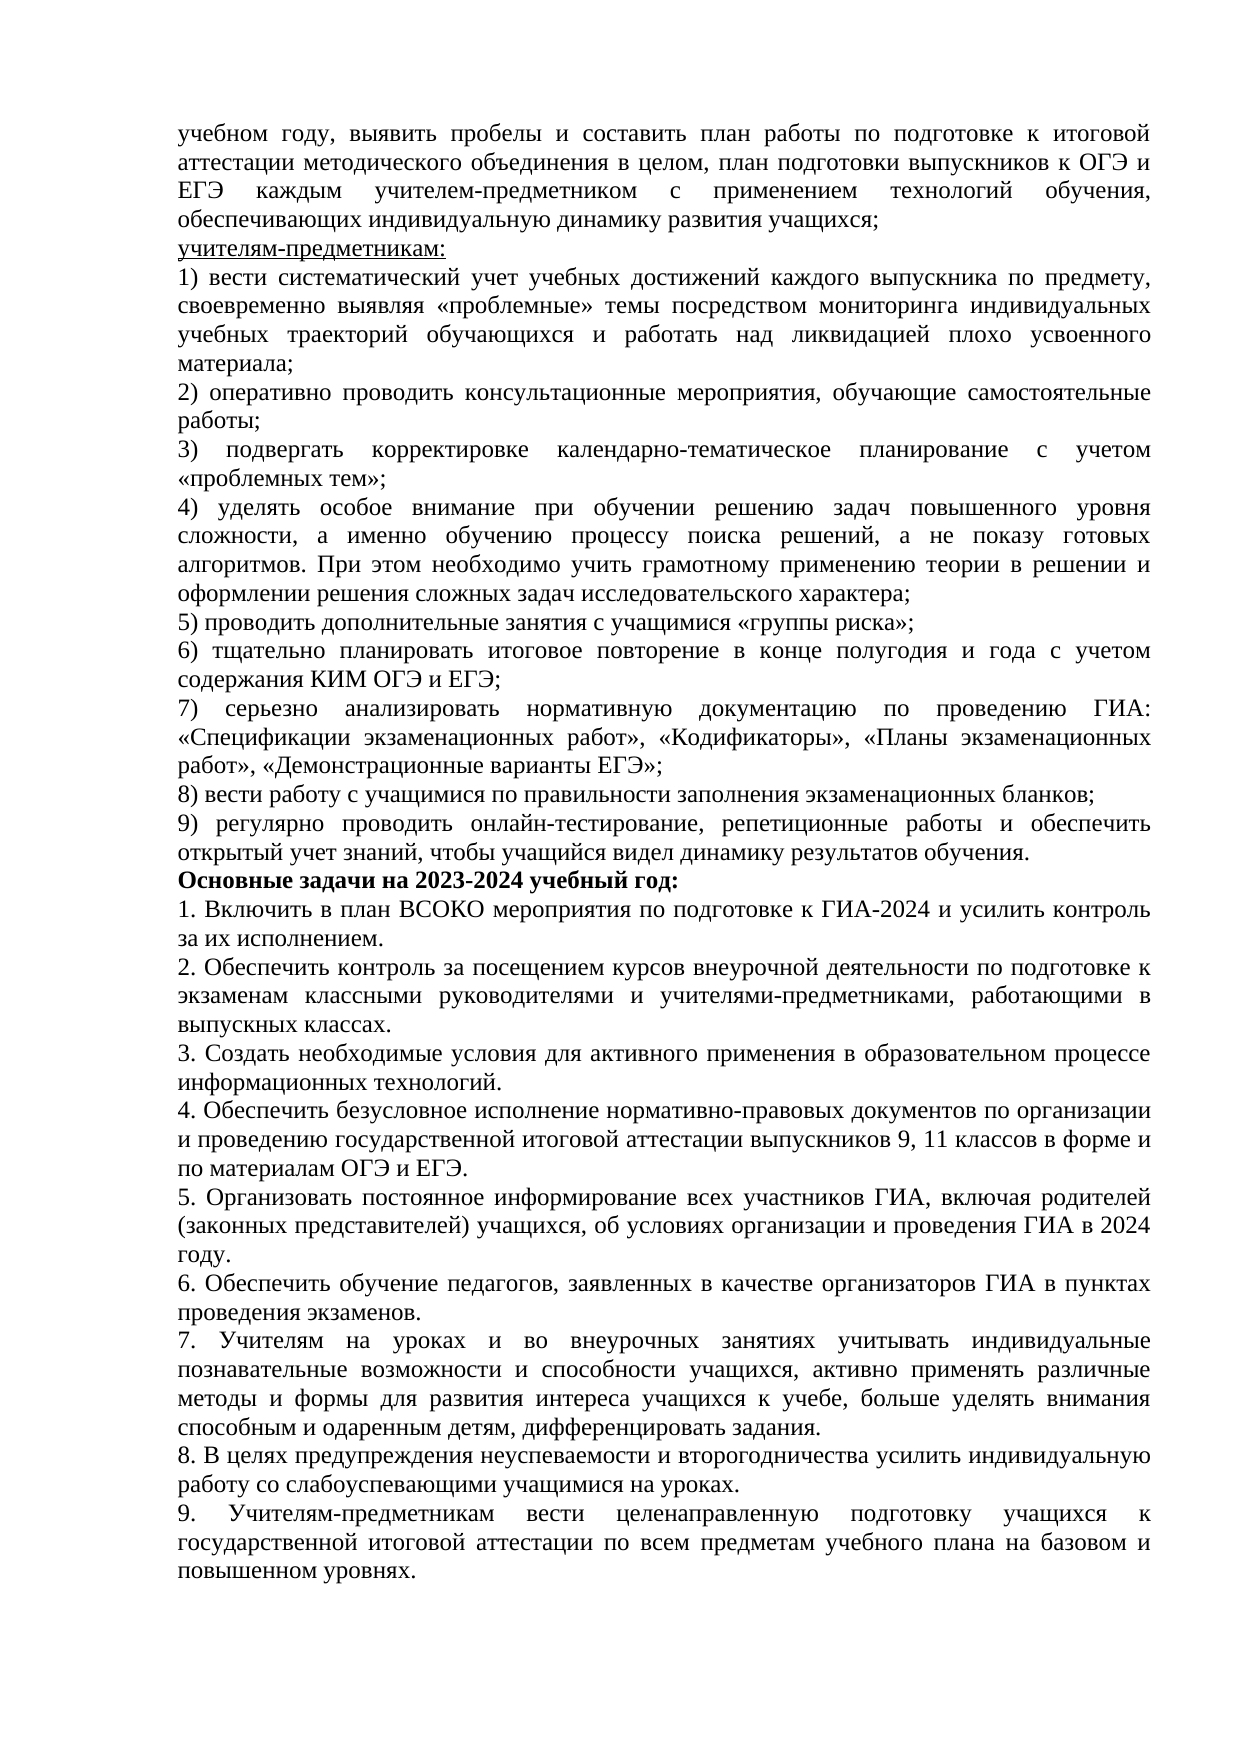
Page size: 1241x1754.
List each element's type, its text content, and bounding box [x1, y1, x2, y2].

text 6. Обеспечить обучение педагогов, заявленных в качестве организаторов ГИА в пунктах проведения экзаменов. [177, 1268, 1152, 1326]
text 8) вести работу с учащимися по правильности заполнения экзаменационных бланков; [177, 779, 1152, 808]
text 3) подвергать корректировке календарно-тематическое планирование с учетом «проблемных тем»; [177, 434, 1152, 492]
text Основные задачи на 2023-2024 учебный год: [177, 866, 1152, 894]
text учителям-предметникам: [177, 233, 1152, 262]
text 3. Создать необходимые условия для активного применения в образовательном процессе информационных технологий. [177, 1038, 1152, 1096]
text 4. Обеспечить безусловное исполнение нормативно-правовых документов по организации и проведению государственной итоговой аттестации выпускников 9, 11 классов в форме и по материалам ОГЭ и ЕГЭ. [177, 1096, 1152, 1182]
text 1) вести систематический учет учебных достижений каждого выпускника по предмету, своевременно выявляя «проблемные» темы посредством мониторинга индивидуальных учебных траекторий обучающихся и работать над ликвидацией плохо усвоенного материала; [177, 262, 1152, 377]
text 2) оперативно проводить консультационные мероприятия, обучающие самостоятельные работы; [177, 377, 1152, 434]
text 9. Учителям-предметникам вести целенаправленную подготовку учащихся к государственной итоговой аттестации по всем предметам учебного плана на базовом и повышенном уровнях. [177, 1498, 1152, 1584]
text 7) серьезно анализировать нормативную документацию по проведению ГИА: «Спецификации экзаменационных работ», «Кодификаторы», «Планы экзаменационных работ», «Демонстрационные варианты ЕГЭ»; [177, 693, 1152, 779]
text 5) проводить дополнительные занятия с учащимися «группы риска»; [177, 607, 1152, 636]
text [177, 118, 1152, 233]
text 9) регулярно проводить онлайн-тестирование, репетиционные работы и обеспечить открытый учет знаний, чтобы учащийся видел динамику результатов обучения. [177, 808, 1152, 866]
text 4) уделять особое внимание при обучении решению задач повышенного уровня сложности, а именно обучению процессу поиска решений, а не показу готовых алгоритмов. При этом необходимо учить грамотному применению теории в решении и оформлении решения сложных задач исследовательского характера; [177, 492, 1152, 607]
text 6) тщательно планировать итоговое повторение в конце полугодия и года с учетом содержания КИМ ОГЭ и ЕГЭ; [177, 636, 1152, 693]
text 8. В целях предупреждения неуспеваемости и второгодничества усилить индивидуальную работу со слабоуспевающими учащимися на уроках. [177, 1441, 1152, 1498]
text 5. Организовать постоянное информирование всех участников ГИА, включая родителей (законных представителей) учащихся, об условиях организации и проведения ГИА в 2024 году. [177, 1182, 1152, 1268]
text 7. Учителям на уроках и во внеурочных занятиях учитывать индивидуальные познавательные возможности и способности учащихся, активно применять различные методы и формы для развития интереса учащихся к учебе, больше уделять внимания способным и одаренным детям, дифференцировать задания. [177, 1326, 1152, 1441]
text 1. Включить в план ВСОКО мероприятия по подготовке к ГИА-2024 и усилить контроль за их исполнением. [177, 894, 1152, 952]
text 2. Обеспечить контроль за посещением курсов внеурочной деятельности по подготовке к экзаменам классными руководителями и учителями-предметниками, работающими в выпускных классах. [177, 952, 1152, 1038]
